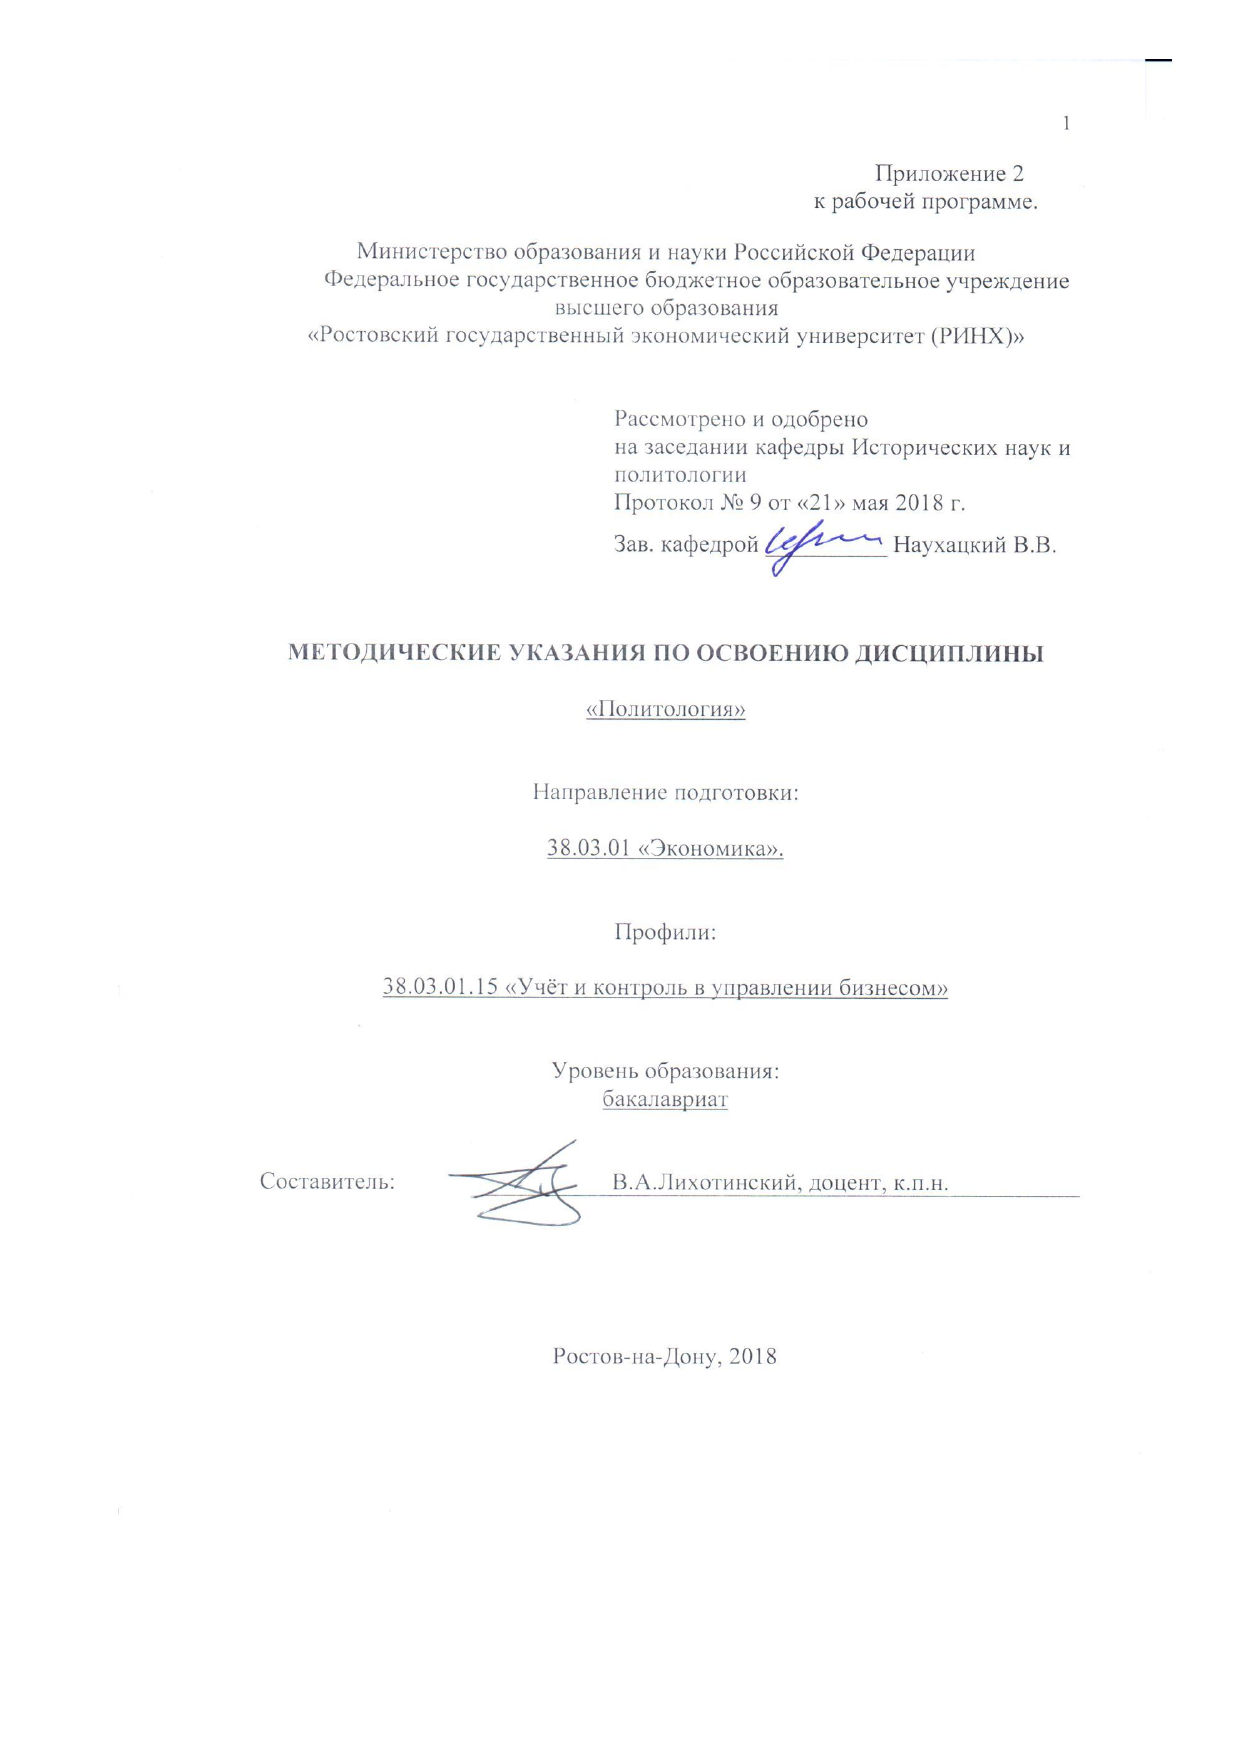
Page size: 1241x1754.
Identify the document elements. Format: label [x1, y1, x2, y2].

picture [118, 59, 1182, 1521]
